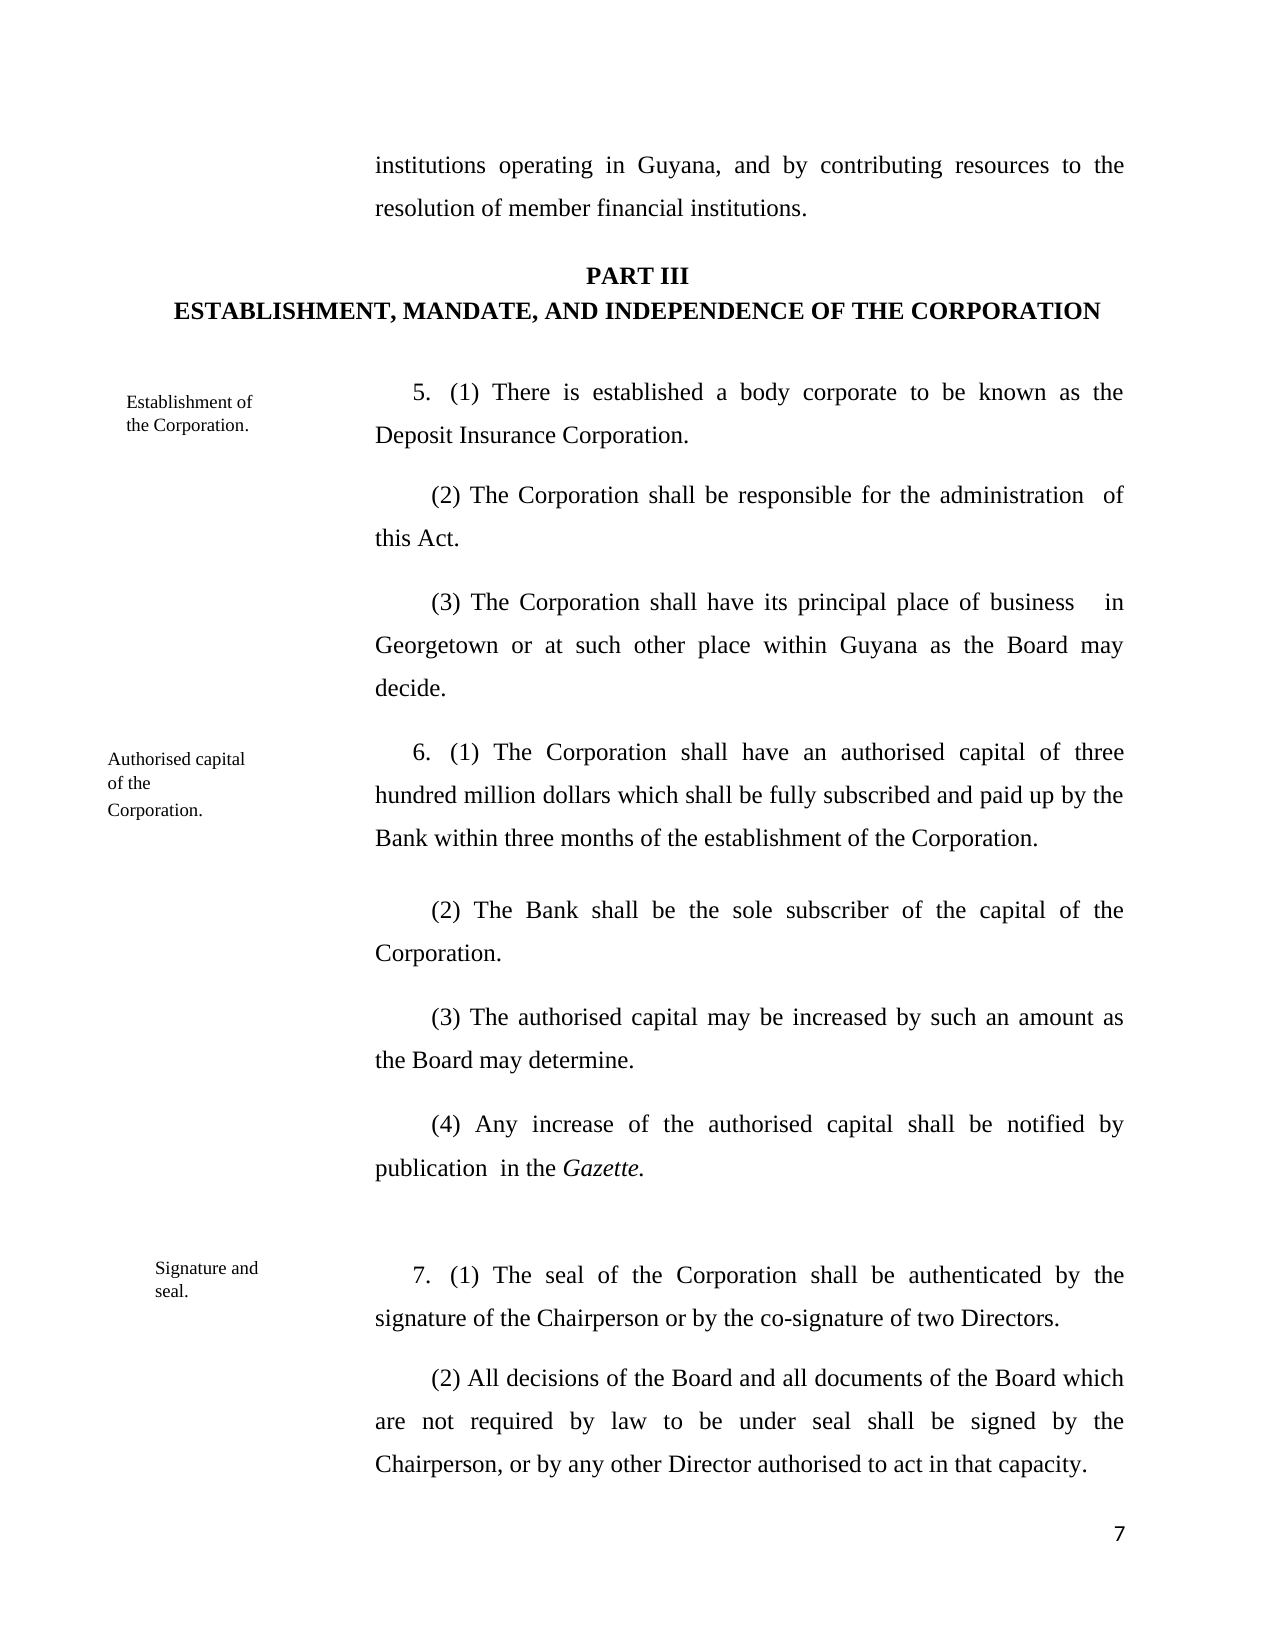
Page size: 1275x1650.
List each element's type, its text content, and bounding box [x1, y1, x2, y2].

text (3) The authorised capital may be increased by such an amount as the Board may determine. [375, 1002, 1125, 1074]
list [375, 150, 1125, 222]
text (2) The Corporation shall be responsible for the administration of this Act. [375, 480, 1125, 552]
list (1) The Corporation shall have an authorised capital of three hundred million dollars which shall be fully subscribed and paid up by the Bank within three months of the establishment of the Corporation. [375, 737, 1125, 852]
subtitle ESTABLISHMENT, MANDATE, AND INDEPENDENCE OF THE CORPORATION [150, 296, 1125, 325]
text (3) The Corporation shall have its principal place of business in Georgetown or at such other place within Guyana as the Board may decide. [375, 587, 1125, 702]
subtitle PART III [150, 261, 1125, 290]
list (1) The seal of the Corporation shall be authenticated by the signature of the Chairperson or by the co-signature of two Directors. [375, 1260, 1125, 1332]
list (1) There is established a body corporate to be known as the Deposit Insurance Corporation. [375, 377, 1125, 449]
text (4) Any increase of the authorised capital shall be notified by publication in the Gazette. [375, 1109, 1125, 1181]
text (2) All decisions of the Board and all documents of the Board which are not required by law to be under seal shall be signed by the Chairperson, or by any other Director authorised to act in that capacity. [375, 1363, 1125, 1478]
text (2) The Bank shall be the sole subscriber of the capital of the Corporation. [375, 895, 1125, 967]
